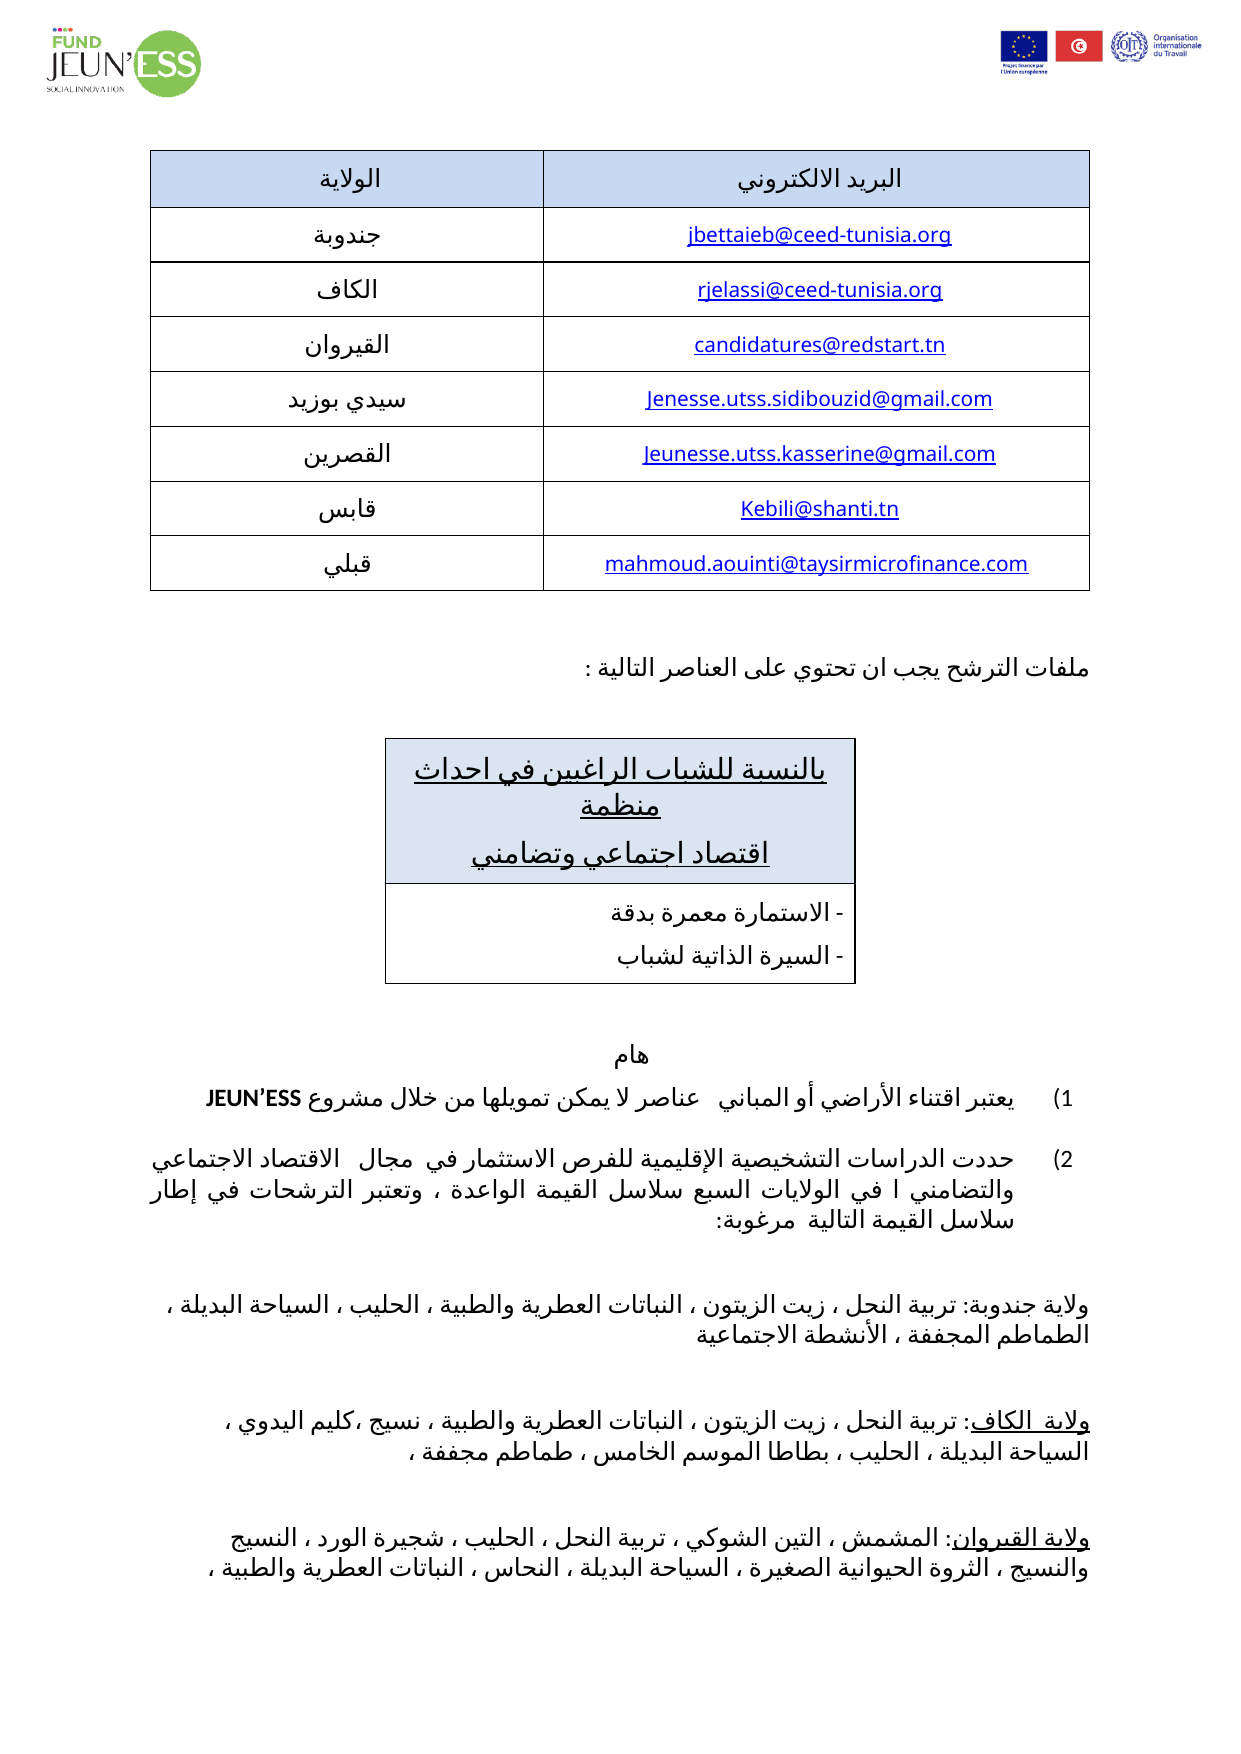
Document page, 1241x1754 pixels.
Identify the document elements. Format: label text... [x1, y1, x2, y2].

table_cell mahmoud.aouinti@taysirmicrofinance.com [544, 536, 1089, 590]
text ملفات الترشح يجب ان تحتوي على العناصر التالية : [150, 652, 1090, 682]
table_cell القصرين [151, 427, 543, 481]
table_cell jbettaieb@ceed-tunisia.org [544, 208, 1089, 261]
table_cell قابس [151, 482, 543, 535]
table_header بالنسبة للشباب الراغبين في احداث منظمة اقتصاد اجتماعي وتضامني [386, 739, 854, 883]
table_cell candidatures@redstart.tn [544, 317, 1089, 371]
table_header البريد الالكتروني [544, 151, 1089, 207]
picture [15, 8, 1227, 132]
table_cell Jenesse.utss.sidibouzid@gmail.com [544, 372, 1089, 426]
text ولاية القيروان: المشمش ، التين الشوكي ، تربية النحل ، الحليب ، شجيرة الورد ، النسيج والنسيج ، الثروة الحيوانية الصغيرة ، السياحة البديلة ، النحاس ، النباتات العطرية والطبية ، [150, 1522, 1090, 1583]
table_cell الكاف [151, 263, 543, 316]
table_cell - الاستمارة معمرة بدقة - السيرة الذاتية لشباب [386, 884, 854, 983]
text هام [150, 1039, 1090, 1070]
table_header الولاية [151, 151, 543, 207]
table_cell rjelassi@ceed-tunisia.org [544, 263, 1089, 316]
table_cell القيروان [151, 317, 543, 371]
table_cell Jeunesse.utss.kasserine@gmail.com [544, 427, 1089, 481]
text ولاية جندوبة: تربية النحل ، زيت الزيتون ، النباتات العطرية والطبية ، الحليب ، السياحة البديلة ، الطماطم المجففة ، الأنشطة الاجتماعية [150, 1289, 1090, 1350]
table_cell سيدي بوزيد [151, 372, 543, 426]
text ولاية الكاف: تربية النحل ، زيت الزيتون ، النباتات العطرية والطبية ، نسيج ،كليم اليدوي ، السياحة البديلة ، الحليب ، بطاطا الموسم الخامس ، طماطم مجففة ، [150, 1405, 1090, 1466]
table_cell قبلي [151, 536, 543, 590]
table_cell جندوبة [151, 208, 543, 261]
list حددت الدراسات التشخيصية الإقليمية للفرص الاستثمار في مجال الاقتصاد الاجتماعي والتضامني ا في الولايات السبع سلاسل القيمة الواعدة ، وتعتبر الترشحات في إطار سلاسل القيمة التالية مرغوبة: [150, 1143, 1053, 1235]
table_cell Kebili@shanti.tn [544, 482, 1089, 535]
list يعتبر اقتناء الأراضي أو المباني عناصر لا يمكن تمويلها من خلال مشروع JEUN’ESS [150, 1082, 1053, 1113]
